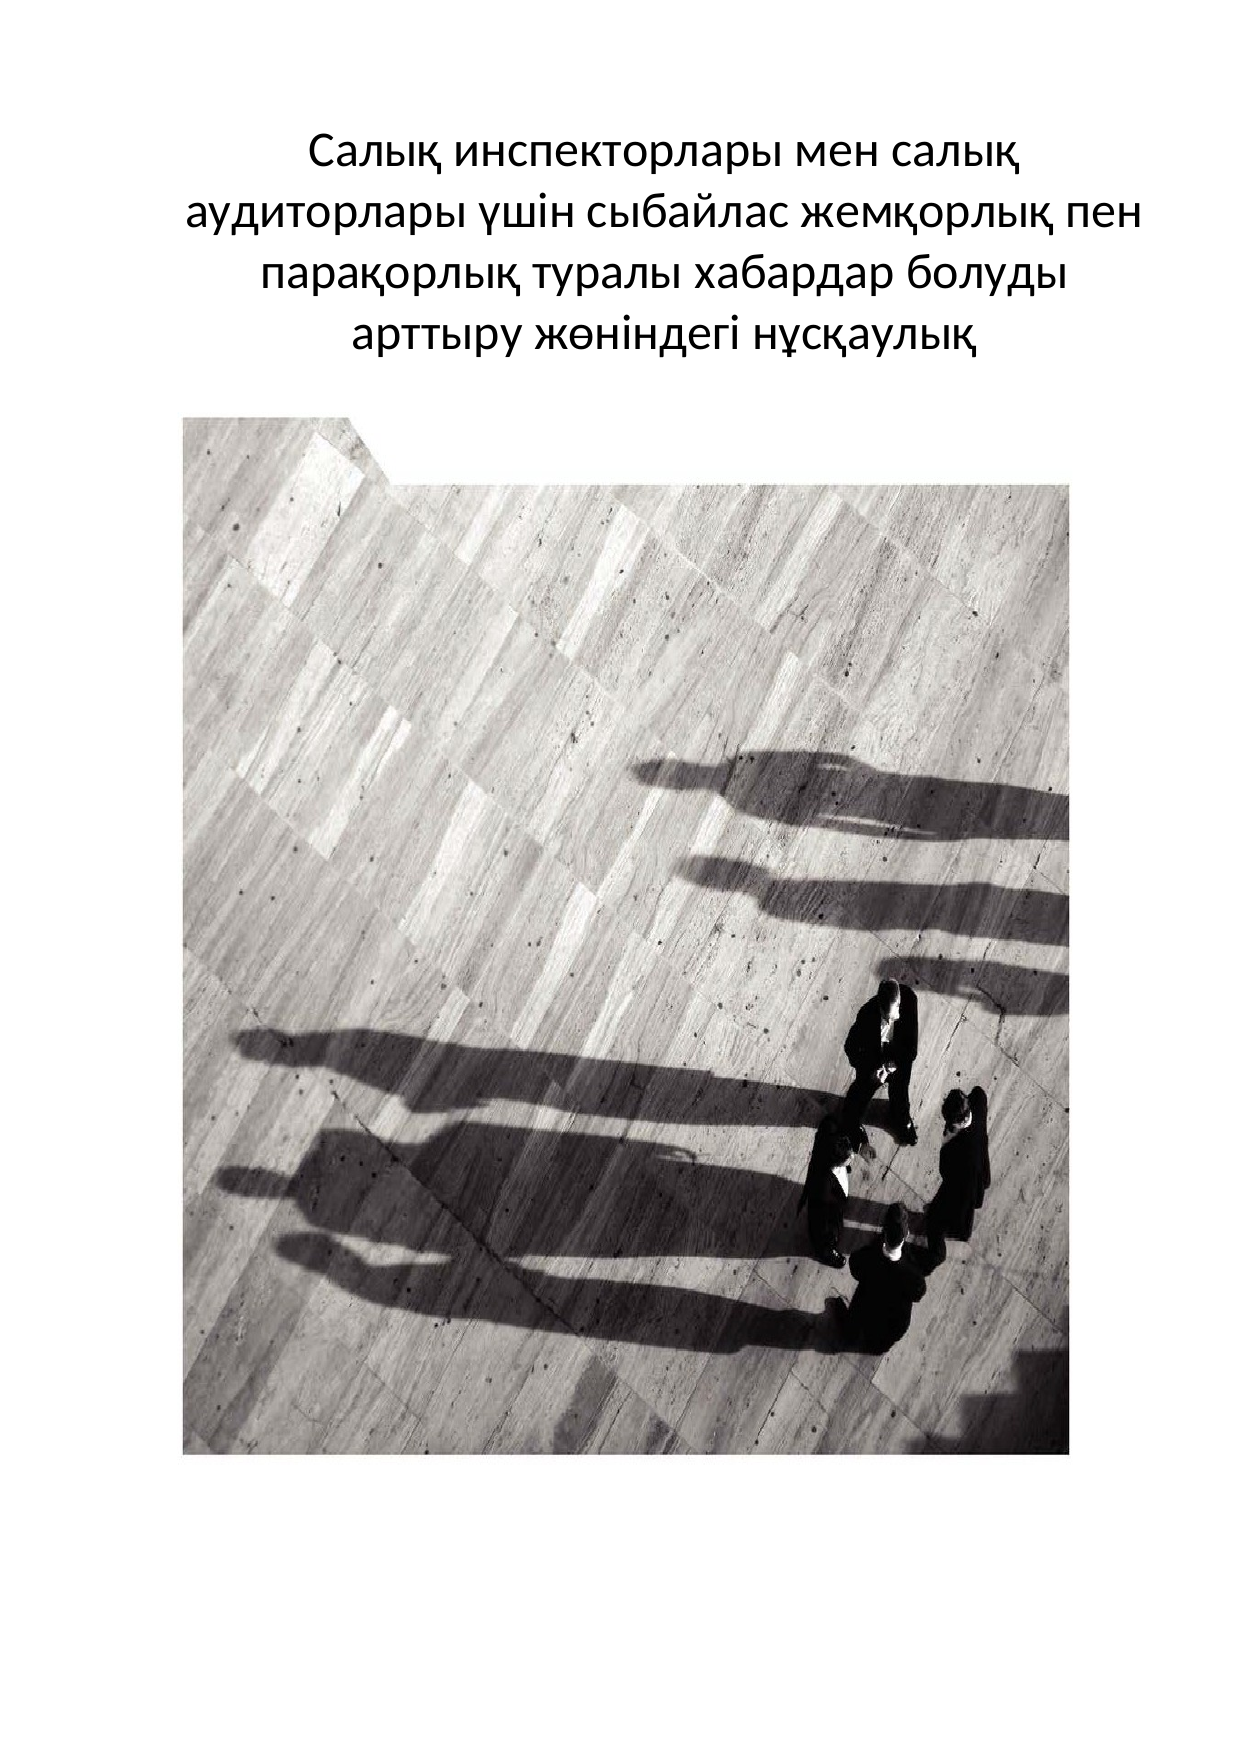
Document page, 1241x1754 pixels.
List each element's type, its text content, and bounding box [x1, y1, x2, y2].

text Салық инспекторлары мен салық аудиторлары үшін сыбайлас жемқорлық пен парақорлық туралы хабардар болуды арттыру жөніндегі нұсқаулық [177, 118, 1152, 362]
picture [177, 412, 1073, 1465]
